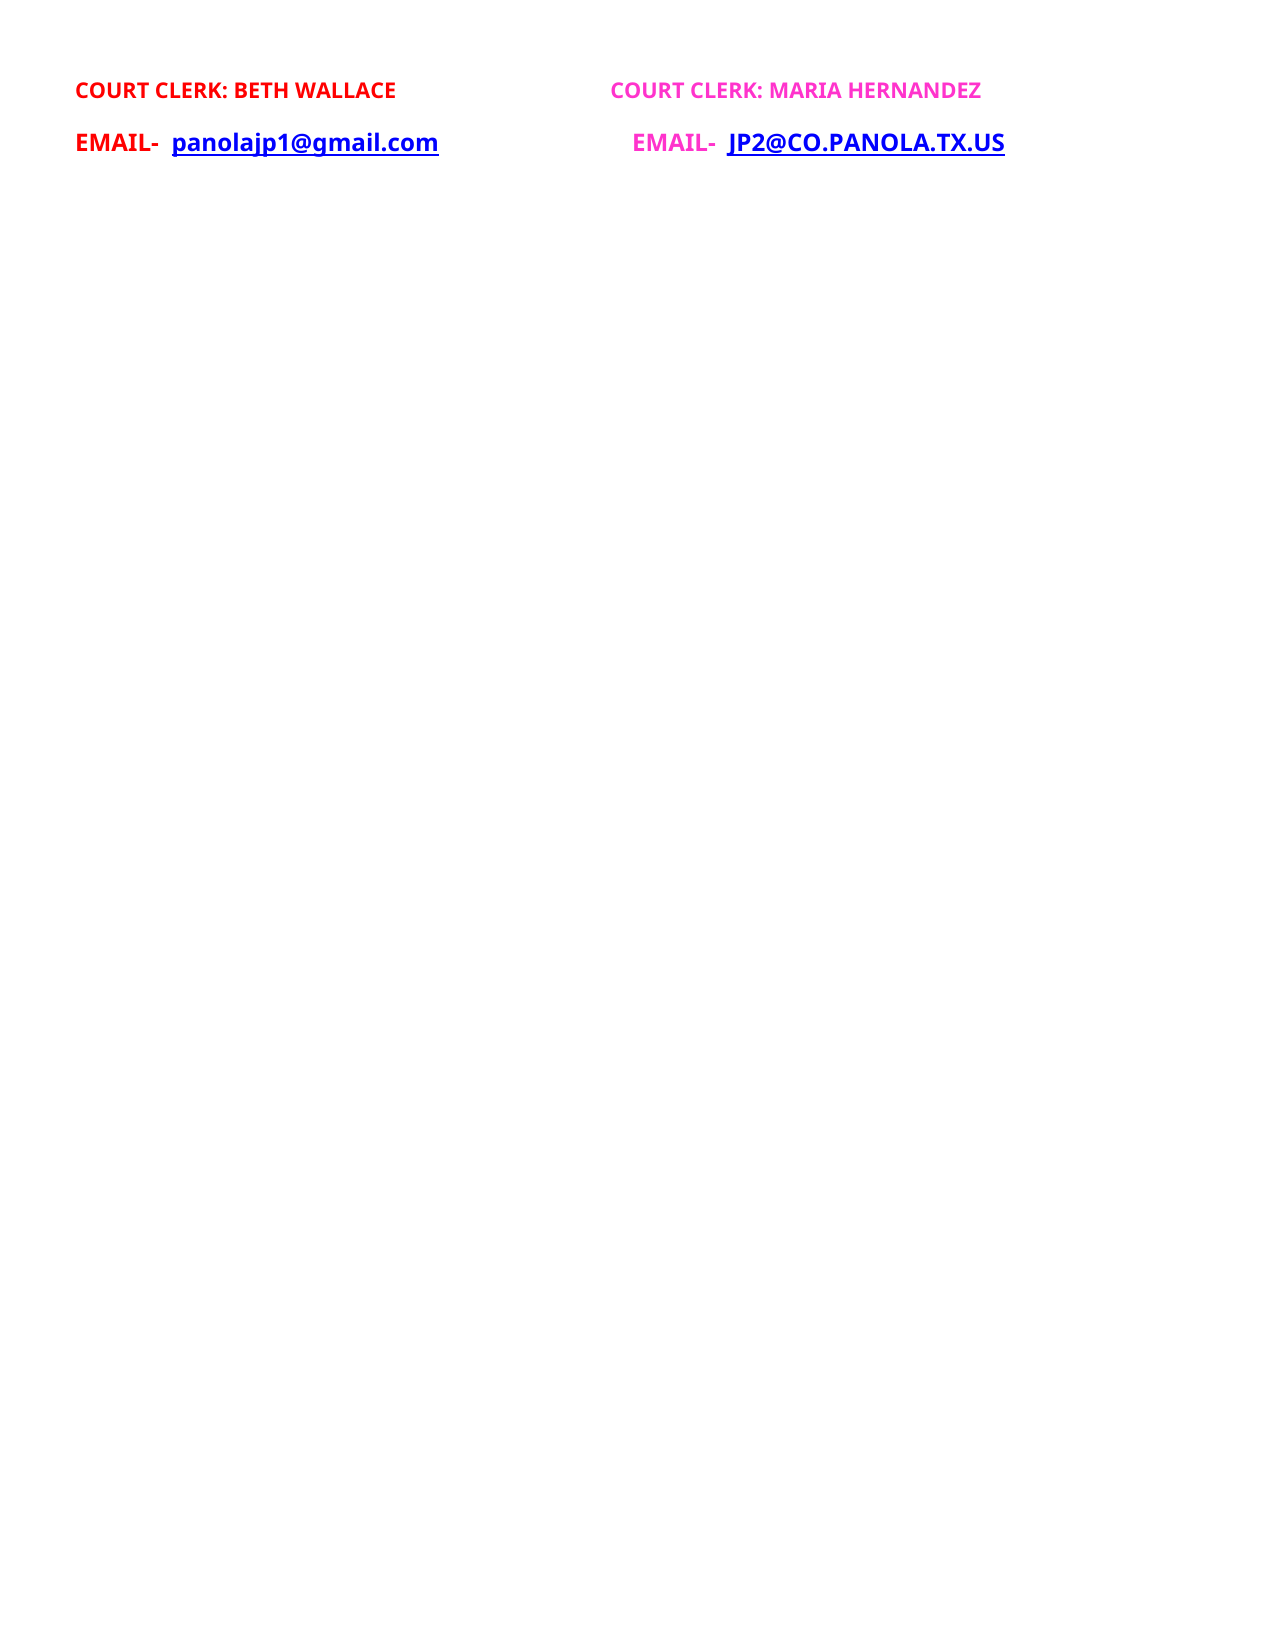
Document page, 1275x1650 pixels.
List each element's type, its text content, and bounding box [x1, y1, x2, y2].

text EMAIL- panolajp1@gmail.com EMAIL- JP2@CO.PANOLA.TX.US [75, 126, 1200, 183]
text COURT CLERK: BETH WALLACE COURT CLERK: MARIA HERNANDEZ [75, 75, 1200, 126]
